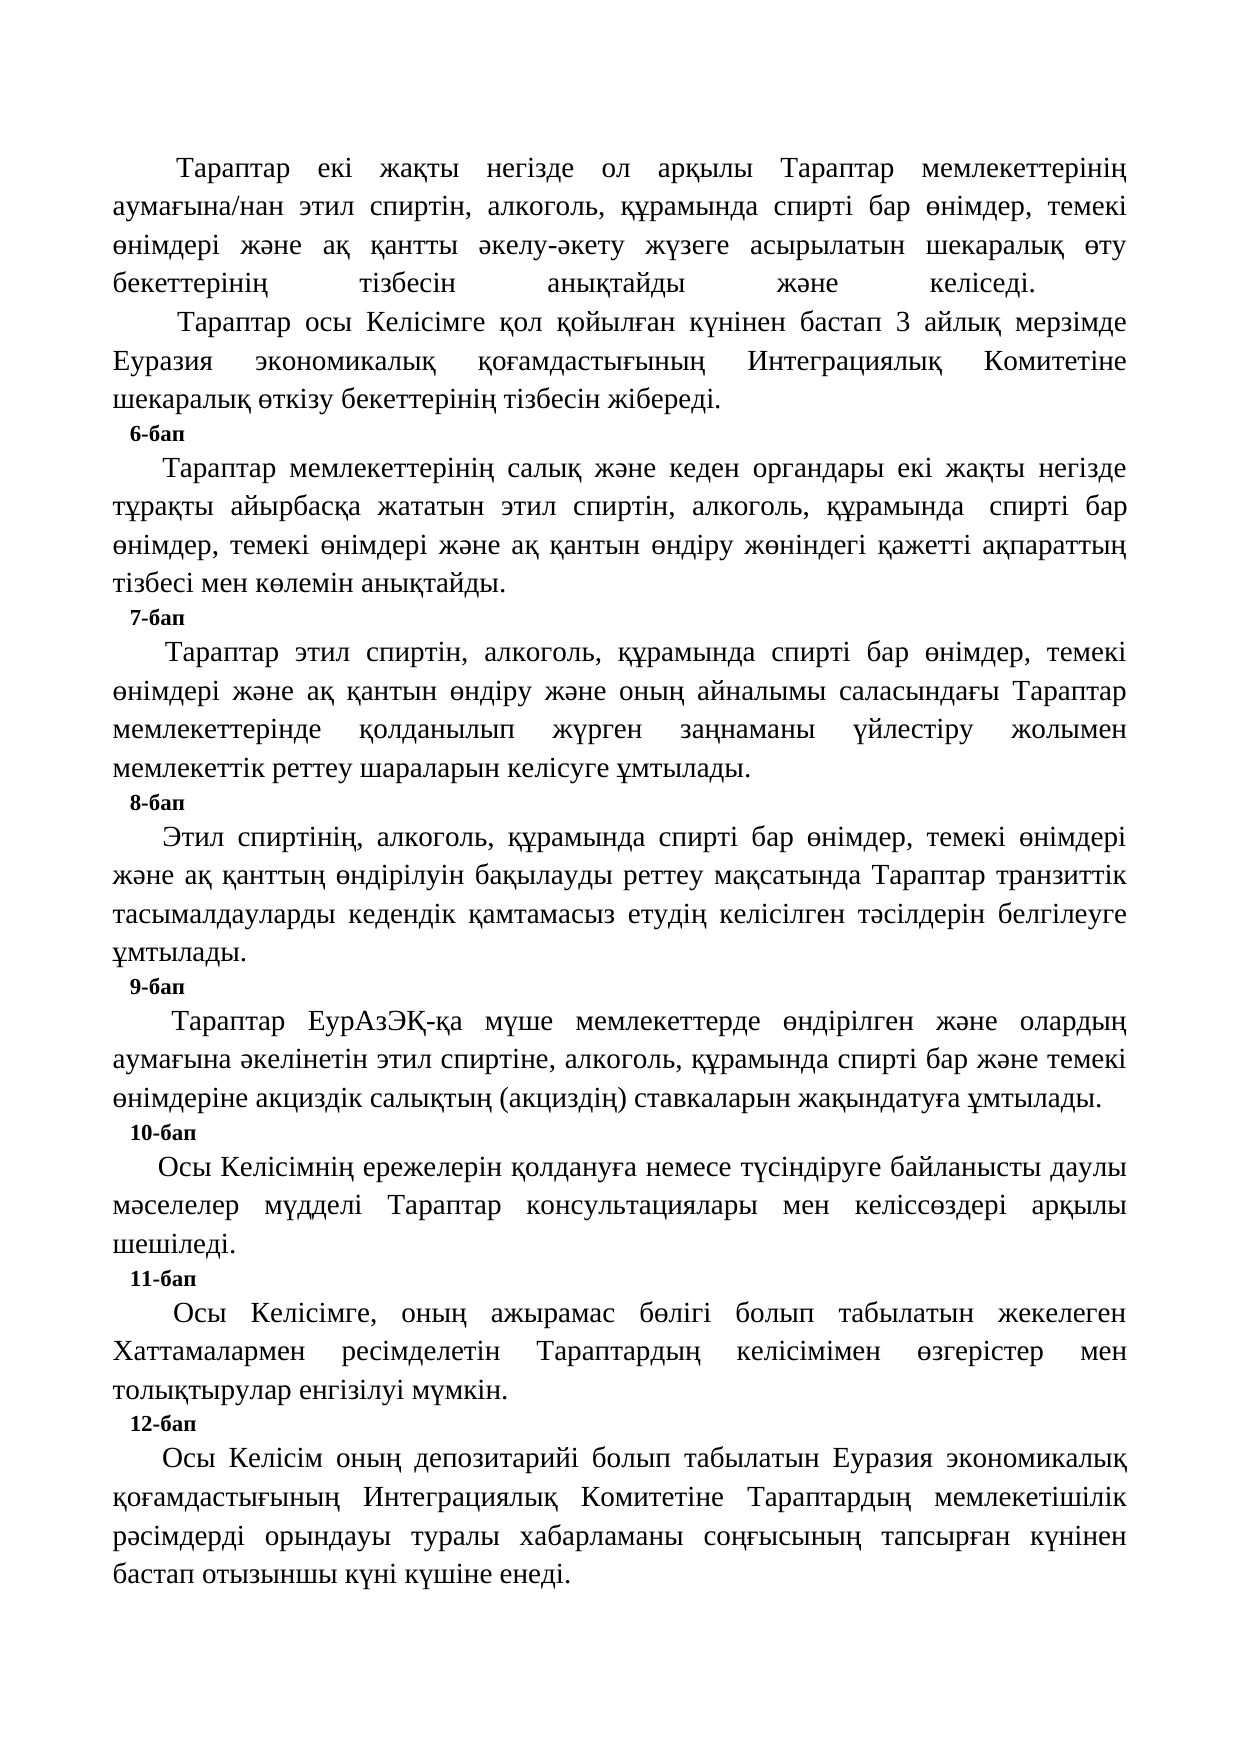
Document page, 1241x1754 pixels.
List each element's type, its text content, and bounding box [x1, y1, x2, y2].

text 10-бап [112, 1119, 1128, 1145]
text Тараптар мемлекеттерiнiң салық және кеден органдары екi жақты негiзде тұрақты айырбасқа жататын этил спиртiн, алкоголь, құрамында спирті бар өнімдер, темекі өнімдері және ақ қантын өндiру жөнiндегi қажеттi ақпараттың тiзбесi мен көлемiн анықтайды. [112, 450, 1128, 599]
text Этил спиртiнiң, алкоголь, құрамында спиртi бар өнімдер, темекі өнімдері және ақ қанттың өндiрiлуiн бақылауды реттеу мақсатында Тараптар транзиттік тасымалдауларды кедендiк қамтамасыз етудiң келiсiлген тәсiлдерiн белгiлеуге ұмтылады. [112, 819, 1128, 968]
text 9-бап [112, 973, 1128, 999]
text 11-бап [112, 1264, 1128, 1291]
text 8-бап [112, 788, 1128, 815]
text Осы Келiсiмнiң ережелерiн қолдануға немесе түсiндiруге байланысты даулы мәселелер мүдделi Тараптар консультациялары мен келiссөздерi арқылы шешiледi. [112, 1149, 1128, 1259]
text 12-бап [112, 1410, 1128, 1437]
text Тараптар екi жақты негiзде ол арқылы Тараптар мемлекеттерiнiң аумағына/нан этил спиртiн, алкоголь, құрамында спиртi бар өнімдер, темекі өнімдері және ақ қантты әкелу-әкету жүзеге асырылатын шекаралық өту бекеттерiнiң тiзбесiн анықтайды және келiседi. Тараптар осы Келiсiмге қол қойылған күнiнен бастап 3 айлық мерзiмде Еуразия экономикалық қоғамдастығының Интеграциялық Комитетiне шекаралық өткiзу бекеттерiнiң тiзбесiн жiбередi. [112, 150, 1128, 415]
text 6-бап [112, 420, 1128, 446]
text Осы Келiсiм оның депозитарийi болып табылатын Еуразия экономикалық қоғамдастығының Интеграциялық Комитетiне Тараптардың мемлекетішiлiк рәсiмдердi орындауы туралы хабарламаны соңғысының тапсырған күнiнен бастап отызыншы күнi күшiне енедi. [112, 1441, 1128, 1590]
text Осы Келiсiмге, оның ажырамас бөлiгi болып табылатын жекелеген Хаттамалармен ресiмделетiн Тараптардың келiсiмiмен өзгерiстер мен толықтырулар енгiзiлуi мүмкiн. [112, 1295, 1128, 1405]
text Тараптар этил спиртiн, алкоголь, құрамында спирті бар өнімдер, темекі өнімдері және ақ қантын өндiру және оның айналымы саласындағы Тараптар мемлекеттерiнде қолданылып жүрген заңнаманы үйлестіру жолымен мемлекеттiк реттеу шараларын келiсуге ұмтылады. [112, 634, 1128, 783]
text Тараптар ЕурАзЭҚ-қа мүше мемлекеттерде өндiрiлген және олардың аумағына әкелiнетiн этил спиртіне, алкоголь, құрамында спиртi бар және темекi өнiмдерiне акциздiк салықтың (акциздiң) ставкаларын жақындатуға ұмтылады. [112, 1003, 1128, 1114]
text 7-бап [112, 604, 1128, 631]
